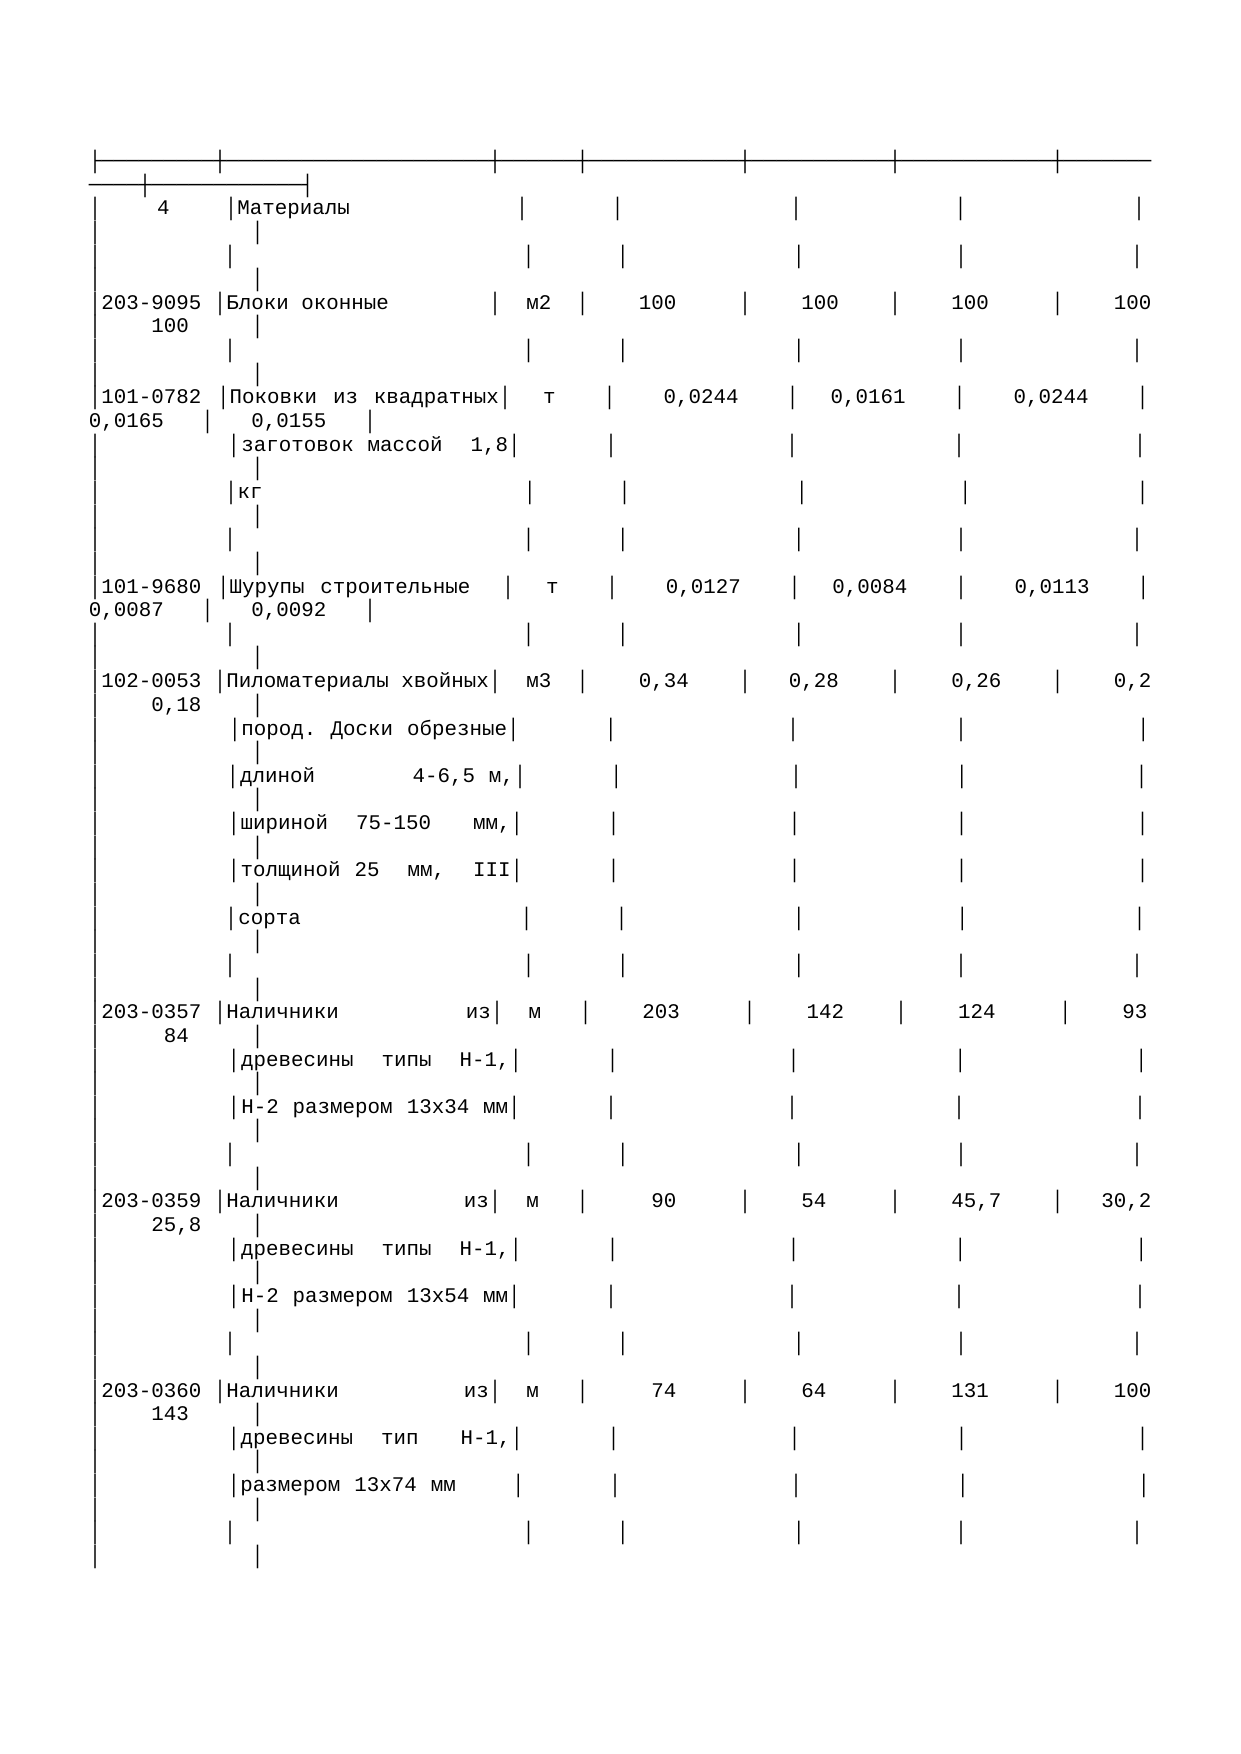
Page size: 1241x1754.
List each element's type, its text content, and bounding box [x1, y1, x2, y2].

text │ │ │ │ │ │ │ │ │ [88, 1143, 1152, 1190]
text │ │ │ │ │ │ │ │ │ [88, 954, 1152, 1001]
text │101-9680 │Шурупы строительные │ т │ 0,0127 │ 0,0084 │ 0,0113 │ 0,0087 │ 0,0092 │ [88, 576, 1152, 623]
text │ │ │ │ │ │ │ │ │ [88, 244, 1152, 292]
text │203-0360 │Наличники из│ м │ 74 │ 64 │ 131 │ 100 │ 143 │ [88, 1379, 1152, 1427]
text │ │длиной 4-6,5 м,│ │ │ │ │ │ │ [88, 765, 1152, 812]
text │ │ │ │ │ │ │ │ │ [88, 1332, 1152, 1379]
text │ │ │ │ │ │ │ │ │ [88, 623, 1152, 670]
text │ │шириной 75-150 мм,│ │ │ │ │ │ │ [88, 812, 1152, 859]
text │203-0357 │Наличники из│ м │ 203 │ 142 │ 124 │ 93 │ 84 │ [88, 1001, 1152, 1048]
text │ │толщиной 25 мм, III│ │ │ │ │ │ │ [88, 859, 1152, 907]
text │ │сорта │ │ │ │ │ │ │ [88, 907, 1152, 954]
text │ │ │ │ │ │ │ │ │ [88, 339, 1152, 386]
text │203-0359 │Наличники из│ м │ 90 │ 54 │ 45,7 │ 30,2 │ 25,8 │ [88, 1190, 1152, 1238]
text │ │древесины типы Н-1,│ │ │ │ │ │ │ [88, 1238, 1152, 1285]
text │ │размером 13х74 мм │ │ │ │ │ │ │ [88, 1474, 1152, 1521]
text │ │заготовок массой 1,8│ │ │ │ │ │ │ [88, 434, 1152, 481]
text │102-0053 │Пиломатериалы хвойных│ м3 │ 0,34 │ 0,28 │ 0,26 │ 0,2 │ 0,18 │ [88, 670, 1152, 717]
text │ │ │ │ │ │ │ │ │ [88, 528, 1152, 576]
text │ │древесины тип Н-1,│ │ │ │ │ │ │ [88, 1427, 1152, 1474]
text ├─────────┼─────────────────────┼──────┼────────────┼───────────┼────────────┼───────────┼────────────┤ [88, 150, 1152, 197]
text │ │Н-2 размером 13х54 мм│ │ │ │ │ │ │ [88, 1285, 1152, 1332]
text │203-9095 │Блоки оконные │ м2 │ 100 │ 100 │ 100 │ 100 │ 100 │ [88, 292, 1152, 339]
text │ 4 │Материалы │ │ │ │ │ │ │ [88, 197, 1152, 244]
text │ │пород. Доски обрезные│ │ │ │ │ │ │ [88, 717, 1152, 765]
text │ │кг │ │ │ │ │ │ │ [88, 481, 1152, 528]
text │ │ │ │ │ │ │ │ │ [88, 1521, 1152, 1569]
text │101-0782 │Поковки из квадратных│ т │ 0,0244 │ 0,0161 │ 0,0244 │ 0,0165 │ 0,0155 │ [88, 386, 1152, 434]
text │ │Н-2 размером 13х34 мм│ │ │ │ │ │ │ [88, 1096, 1152, 1143]
text │ │древесины типы Н-1,│ │ │ │ │ │ │ [88, 1048, 1152, 1096]
